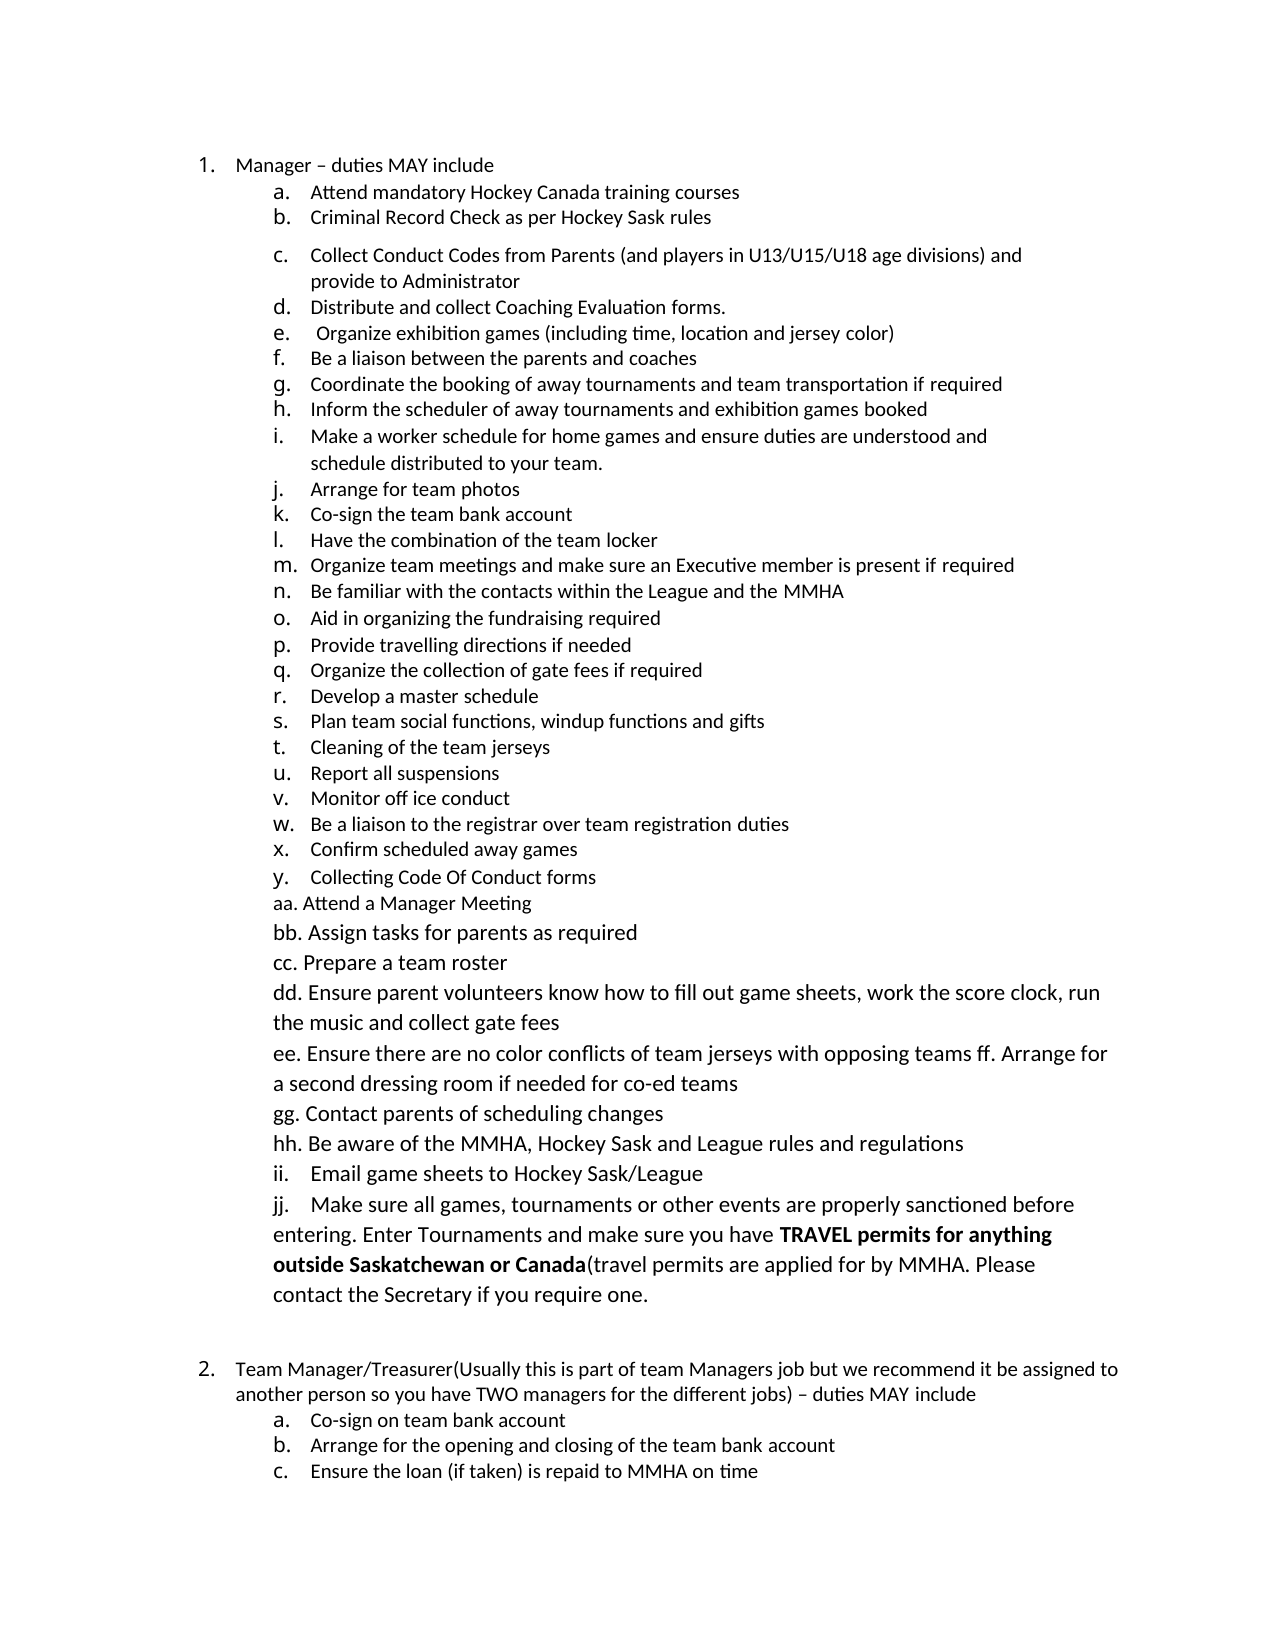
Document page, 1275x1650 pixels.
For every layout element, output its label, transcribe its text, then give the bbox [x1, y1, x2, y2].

list Co-sign on team bank account [273, 1407, 1125, 1432]
list Cleaning of the team jerseys [273, 734, 1125, 759]
list Coordinate the booking of away tournaments and team transportation if required [273, 371, 1125, 396]
list Inform the scheduler of away tournaments and exhibition games booked [273, 396, 1125, 422]
list Monitor off ice conduct [273, 785, 1125, 811]
list Be familiar with the contacts within the League and the MMHA [273, 578, 1125, 603]
text aa. Attend a Manager Meeting bb. Assign tasks for parents as required cc. Prepare a team roster dd. Ensure parent volunteers know how to fill out game sheets, work the score clock, run the music and collect gate fees ee. Ensure there are no color conflicts of team jerseys with opposing teams ff. Arrange for a second dressing room if needed for co-ed teams gg. Contact parents of scheduling changes hh. Be aware of the MMHA, Hockey Sask and League rules and regulations ii. Email game sheets to Hockey Sask/League jj. Make sure all games, tournaments or other events are properly sanctioned before entering. Enter Tournaments and make sure you have TRAVEL permits for anything outside Saskatchewan or Canada(travel permits are applied for by MMHA. Please contact the Secretary if you require one. [273, 890, 1110, 1308]
list Manager – duties MAY include [198, 150, 1125, 178]
list Be a liaison to the registrar over team registration duties [273, 811, 1125, 836]
list Report all suspensions [273, 760, 1125, 785]
list Distribute and collect Coaching Evaluation forms. [273, 294, 1125, 319]
list Ensure the loan (if taken) is repaid to MMHA on time [273, 1458, 1125, 1483]
list Attend mandatory Hockey Canada training courses [273, 179, 1125, 204]
list Aid in organizing the fundraising required [273, 603, 1125, 632]
list Organize team meetings and make sure an Executive member is present if required [273, 552, 1125, 578]
list Plan team social functions, windup functions and gifts [273, 708, 1125, 734]
list Confirm scheduled away games [273, 836, 1125, 862]
list Criminal Record Check as per Hockey Sask rules [273, 204, 1125, 230]
list Collecting Code Of Conduct forms [273, 862, 1110, 890]
list Arrange for the opening and closing of the team bank account [273, 1432, 1125, 1458]
list Organize the collection of gate fees if required [273, 657, 1125, 683]
list Co-sign the team bank account [273, 501, 1125, 527]
list Arrange for team photos [273, 476, 1125, 501]
list Organize exhibition games (including time, location and jersey color) [273, 319, 1125, 345]
list Have the combination of the team locker [273, 527, 1125, 552]
list Be a liaison between the parents and coaches [273, 345, 1125, 371]
list Provide travelling directions if needed [273, 632, 1125, 657]
list Develop a master schedule [273, 683, 1125, 708]
list Make a worker schedule for home games and ensure duties are understood and schedule distributed to your team. [273, 422, 1030, 476]
list Collect Conduct Codes from Parents (and players in U13/U15/U18 age divisions) and provide to Administrator [273, 240, 1052, 294]
list Team Manager/Treasurer(Usually this is part of team Managers job but we recommend it be assigned to another person so you have TWO managers for the different jobs) – duties MAY include [198, 1356, 1125, 1407]
